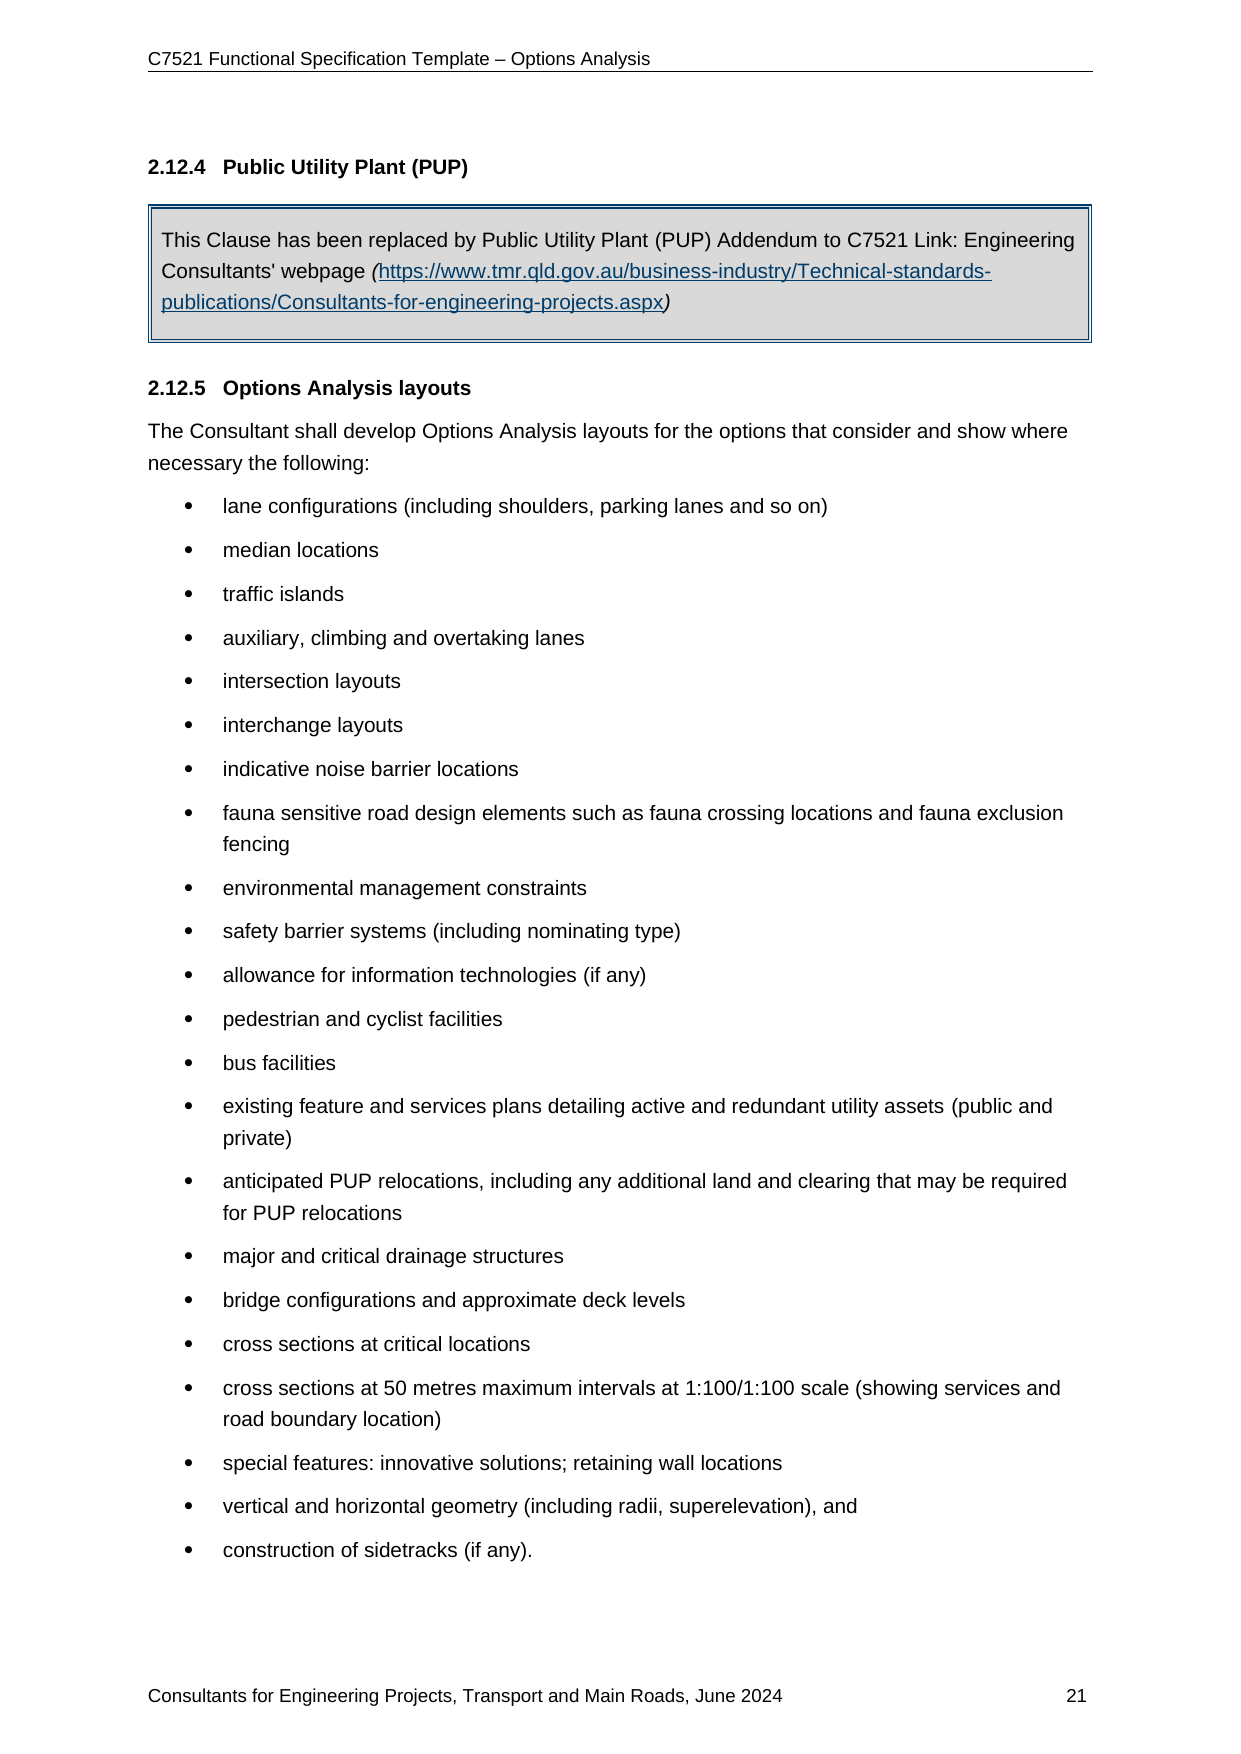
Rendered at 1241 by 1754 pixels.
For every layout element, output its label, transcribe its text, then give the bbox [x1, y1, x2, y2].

list intersection layouts [185, 662, 1092, 693]
list cross sections at 50 metres maximum intervals at 1:100/1:100 scale (showing services and road boundary location) [185, 1368, 1092, 1431]
list lane configurations (including shoulders, parking lanes and so on) [185, 487, 1092, 518]
list indicative noise barrier locations [185, 749, 1092, 781]
list anticipated PUP relocations, including any additional land and clearing that may be required for PUP relocations [185, 1162, 1092, 1224]
table_header This Clause has been replaced by Public Utility Plant (PUP) Addendum to C7521 Link: Engineering Consultants' webpage (https://www.tmr.qld.gov.au/business-industry/Technical-standards-publications/Consultants-for-engineering-projects.aspx) [152, 209, 1088, 338]
list allowance for information technologies (if any) [185, 956, 1092, 987]
subtitle Options Analysis layouts [148, 368, 1092, 399]
list existing feature and services plans detailing active and redundant utility assets (public and private) [185, 1087, 1092, 1149]
text The Consultant shall develop Options Analysis layouts for the options that consider and show where necessary the following: [148, 412, 1092, 474]
list cross sections at critical locations [185, 1324, 1092, 1356]
list safety barrier systems (including nominating type) [185, 912, 1092, 943]
list fauna sensitive road design elements such as fauna crossing locations and fauna exclusion fencing [185, 793, 1092, 856]
subtitle Public Utility Plant (PUP) [148, 148, 1092, 179]
list interchange layouts [185, 706, 1092, 737]
list bridge configurations and approximate deck levels [185, 1281, 1092, 1312]
list auxiliary, climbing and overtaking lanes [185, 618, 1092, 649]
list construction of sidetracks (if any). [185, 1531, 1092, 1562]
list vertical and horizontal geometry (including radii, superelevation), and [185, 1487, 1092, 1518]
list environmental management constraints [185, 868, 1092, 899]
list major and critical drainage structures [185, 1237, 1092, 1268]
list bus facilities [185, 1043, 1092, 1074]
list traffic islands [185, 574, 1092, 606]
list median locations [185, 531, 1092, 562]
list pedestrian and cyclist facilities [185, 999, 1092, 1031]
list special features: innovative solutions; retaining wall locations [185, 1443, 1092, 1474]
